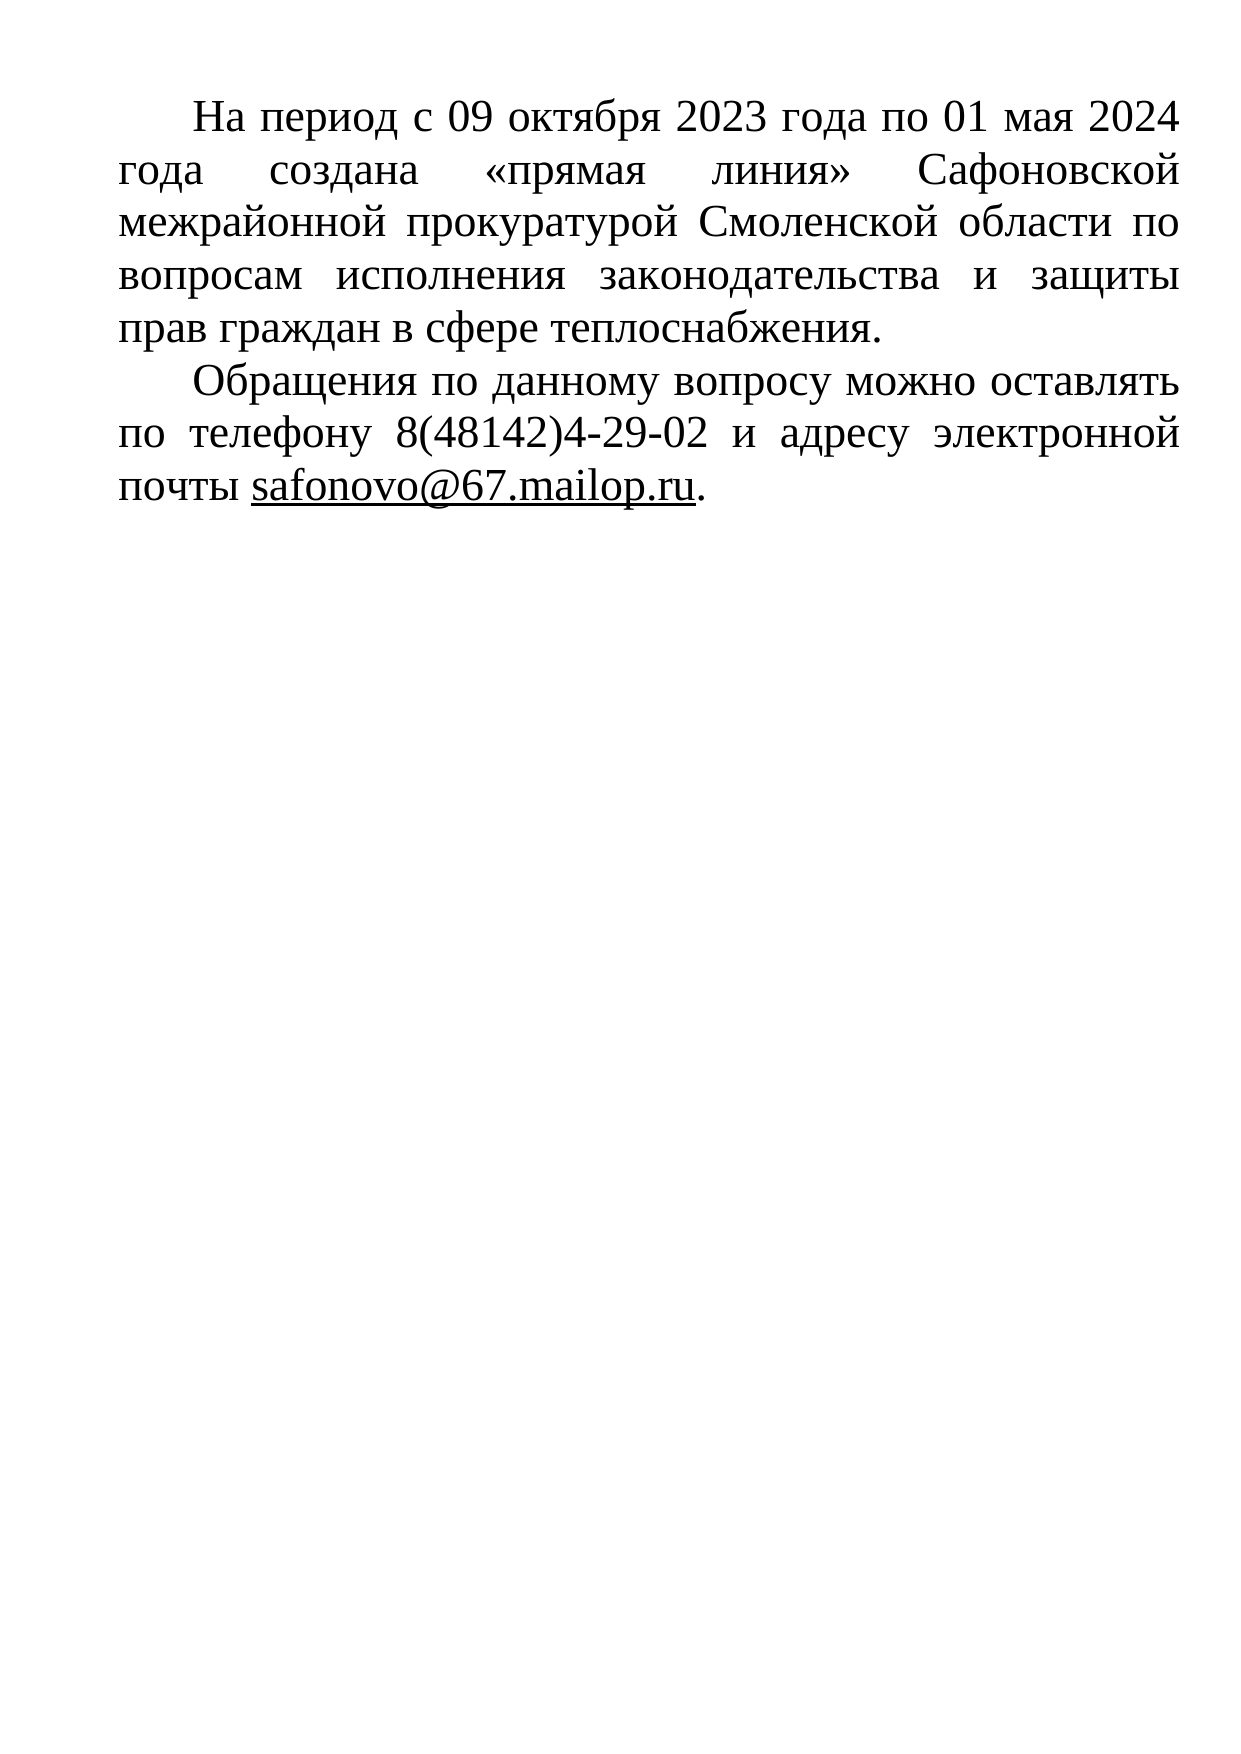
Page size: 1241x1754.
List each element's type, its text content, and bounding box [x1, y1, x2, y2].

text Обращения по данному вопросу можно оставлять по телефону 8(48142)4-29-02 и адресу электронной почты safonovo@67.mailop.ru. [118, 352, 1181, 510]
text На период с 09 октября 2023 года по 01 мая 2024 года создана «прямая линия» Сафоновской межрайонной прокуратурой Смоленской области по вопросам исполнения законодательства и защиты прав граждан в сфере теплоснабжения. [118, 89, 1181, 352]
